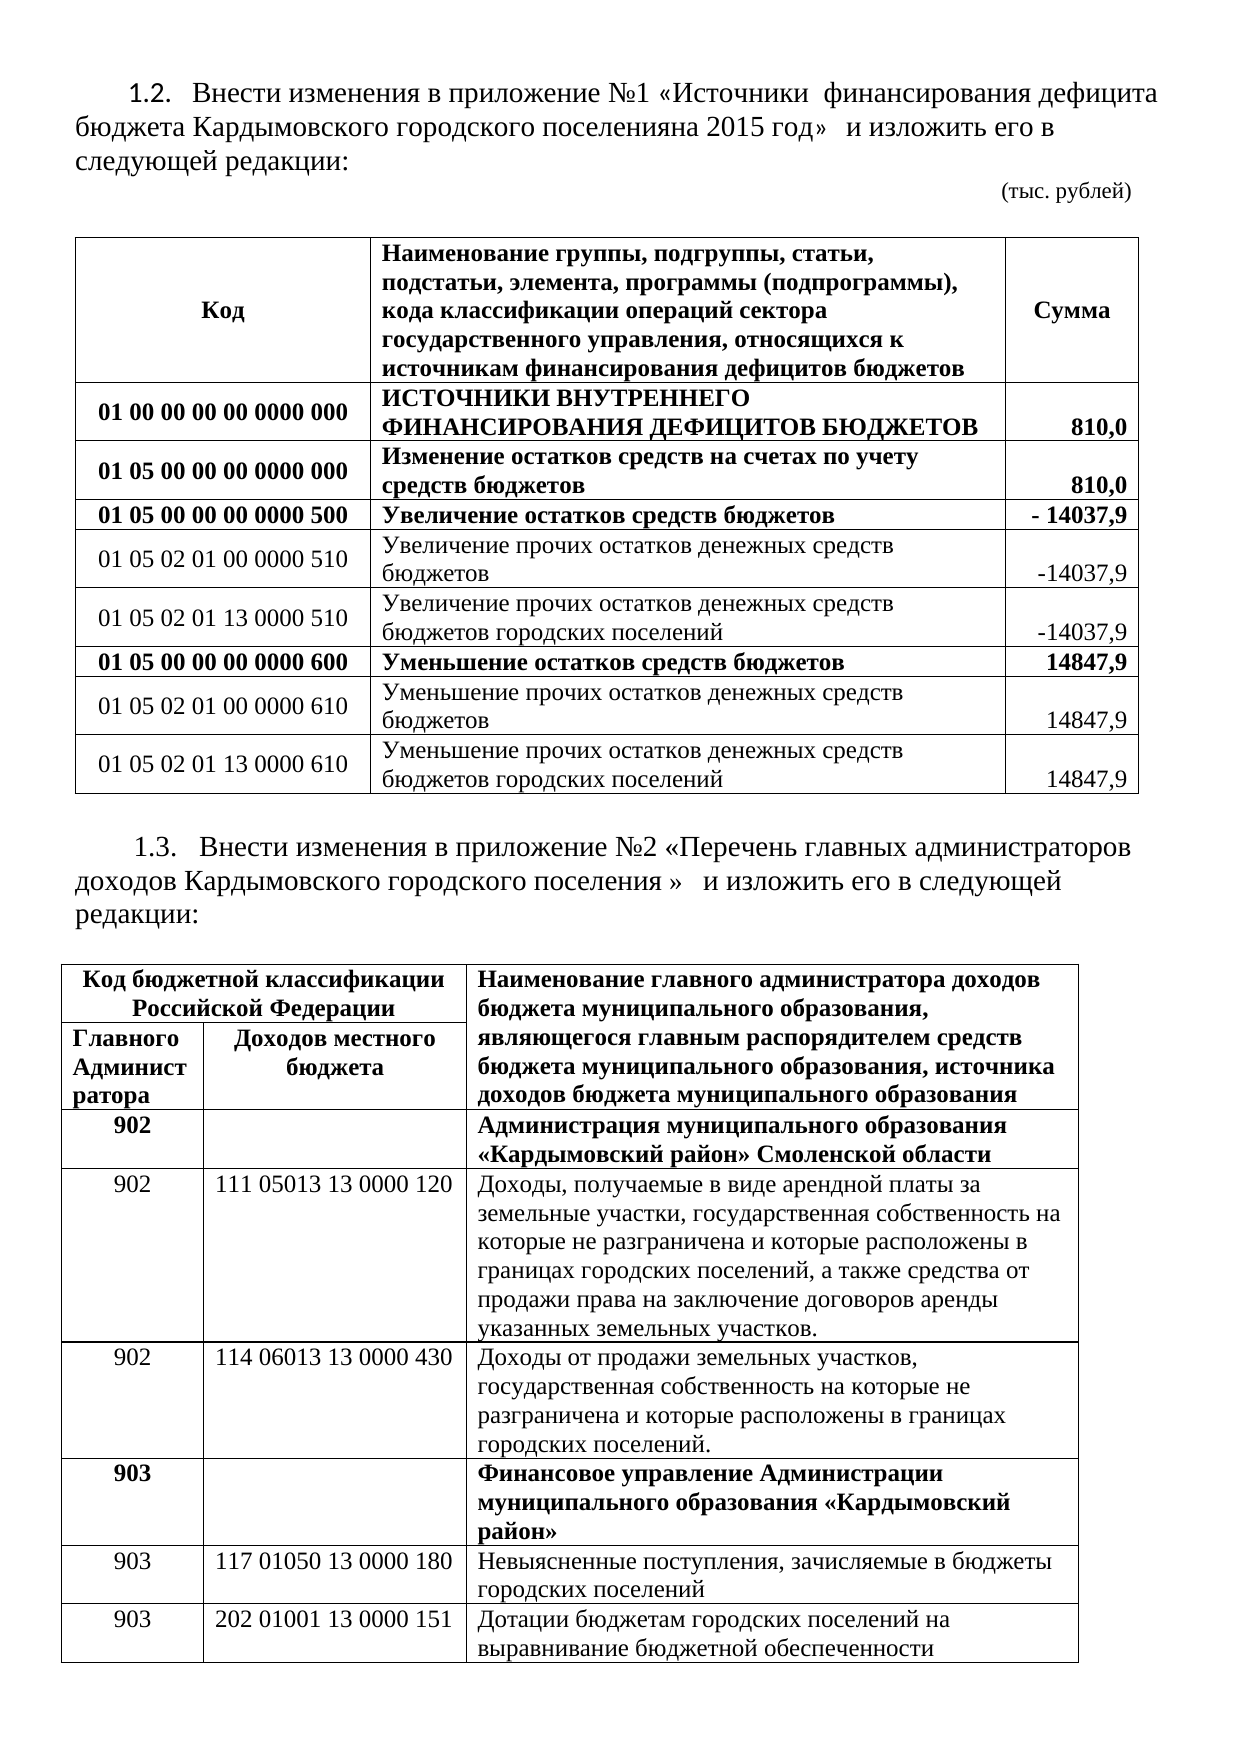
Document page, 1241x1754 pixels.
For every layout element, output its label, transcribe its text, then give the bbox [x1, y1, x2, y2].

table_cell 902 [62, 1343, 203, 1457]
text 1.3. Внести изменения в приложение №2 «Перечень главных администраторов доходов Кардымовского городского поселения » и изложить его в следующей редакции: [75, 829, 1165, 930]
table_cell 810,0 [1006, 383, 1138, 440]
table_cell Увеличение прочих остатков денежных средств бюджетов [371, 530, 1005, 587]
text (тыс. рублей) [75, 177, 1165, 237]
table_cell Уменьшение остатков средств бюджетов [371, 647, 1005, 676]
table_cell 14847,9 [1006, 647, 1138, 676]
text 1.2. Внести изменения в приложение №1 «Источники финансирования дефицита бюджета Кардымовского городского поселенияна 2015 год» и изложить его в следующей редакции: [75, 74, 1165, 177]
table_cell 810,0 [1006, 441, 1138, 499]
table_cell 14847,9 [1006, 677, 1138, 734]
table_cell 01 05 02 01 13 0000 610 [76, 735, 370, 793]
table_cell [204, 1110, 466, 1168]
table_cell Доходы от продажи земельных участков, государственная собственность на которые не разграничена и которые расположены в границах городских поселений. [467, 1343, 1078, 1457]
table_cell 903 [62, 1604, 203, 1662]
table_cell 902 [62, 1110, 203, 1168]
table_cell 903 [62, 1546, 203, 1603]
table_cell 903 [62, 1459, 203, 1545]
table_cell 01 05 02 01 00 0000 610 [76, 677, 370, 734]
table_cell Дотации бюджетам городских поселений на выравнивание бюджетной обеспеченности [467, 1604, 1078, 1662]
table_cell Доходы, получаемые в виде арендной платы за земельные участки, государственная собственность на которые не разграничена и которые расположены в границах городских поселений, а также средства от продажи права на заключение договоров аренды указанных земельных участков. [467, 1169, 1078, 1341]
table_cell 01 05 00 00 00 0000 600 [76, 647, 370, 676]
table_cell Изменение остатков средств на счетах по учету средств бюджетов [371, 441, 1005, 499]
table_header Сумма [1006, 238, 1138, 382]
table_cell Главного Администратора [62, 1023, 203, 1109]
table_header Код бюджетной классификации Российской Федерации [62, 965, 466, 1022]
table_cell 117 01050 13 0000 180 [204, 1546, 466, 1603]
table_cell Администрация муниципального образования «Кардымовский район» Смоленской области [467, 1110, 1078, 1168]
table_cell 111 05013 13 0000 120 [204, 1169, 466, 1341]
table_cell 14847,9 [1006, 735, 1138, 793]
table_cell 01 05 00 00 00 0000 500 [76, 500, 370, 529]
table_cell 01 05 02 01 00 0000 510 [76, 530, 370, 587]
table_cell Уменьшение прочих остатков денежных средств бюджетов [371, 677, 1005, 734]
table_cell 114 06013 13 0000 430 [204, 1343, 466, 1457]
table_cell 01 05 00 00 00 0000 000 [76, 441, 370, 499]
table_cell Уменьшение прочих остатков денежных средств бюджетов городских поселений [371, 735, 1005, 793]
table_header Наименование группы, подгруппы, статьи, подстатьи, элемента, программы (подпрограммы), кода классификации операций сектора государственного управления, относящихся к источникам финансирования дефицитов бюджетов [371, 238, 1005, 382]
table_cell Финансовое управление Администрации муниципального образования «Кардымовский район» [467, 1459, 1078, 1545]
table_cell 01 05 02 01 13 0000 510 [76, 588, 370, 646]
table_cell ИСТОЧНИКИ ВНУТРЕННЕГО ФИНАНСИРОВАНИЯ ДЕФИЦИТОВ БЮДЖЕТОВ [371, 383, 1005, 440]
table_cell 902 [62, 1169, 203, 1341]
table_cell - 14037,9 [1006, 500, 1138, 529]
table_cell -14037,9 [1006, 530, 1138, 587]
table_header Наименование главного администратора доходов бюджета муниципального образования, являющегося главным распорядителем средств бюджета муниципального образования, источника доходов бюджета муниципального образования [467, 965, 1078, 1109]
table_cell Увеличение остатков средств бюджетов [371, 500, 1005, 529]
table_cell -14037,9 [1006, 588, 1138, 646]
table_cell [204, 1459, 466, 1545]
table_cell Невыясненные поступления, зачисляемые в бюджеты городских поселений [467, 1546, 1078, 1603]
table_cell Увеличение прочих остатков денежных средств бюджетов городских поселений [371, 588, 1005, 646]
table_header Код [76, 238, 370, 382]
table_cell 202 01001 13 0000 151 [204, 1604, 466, 1662]
table_cell 01 00 00 00 00 0000 000 [76, 383, 370, 440]
table_cell Доходов местного бюджета [204, 1023, 466, 1109]
